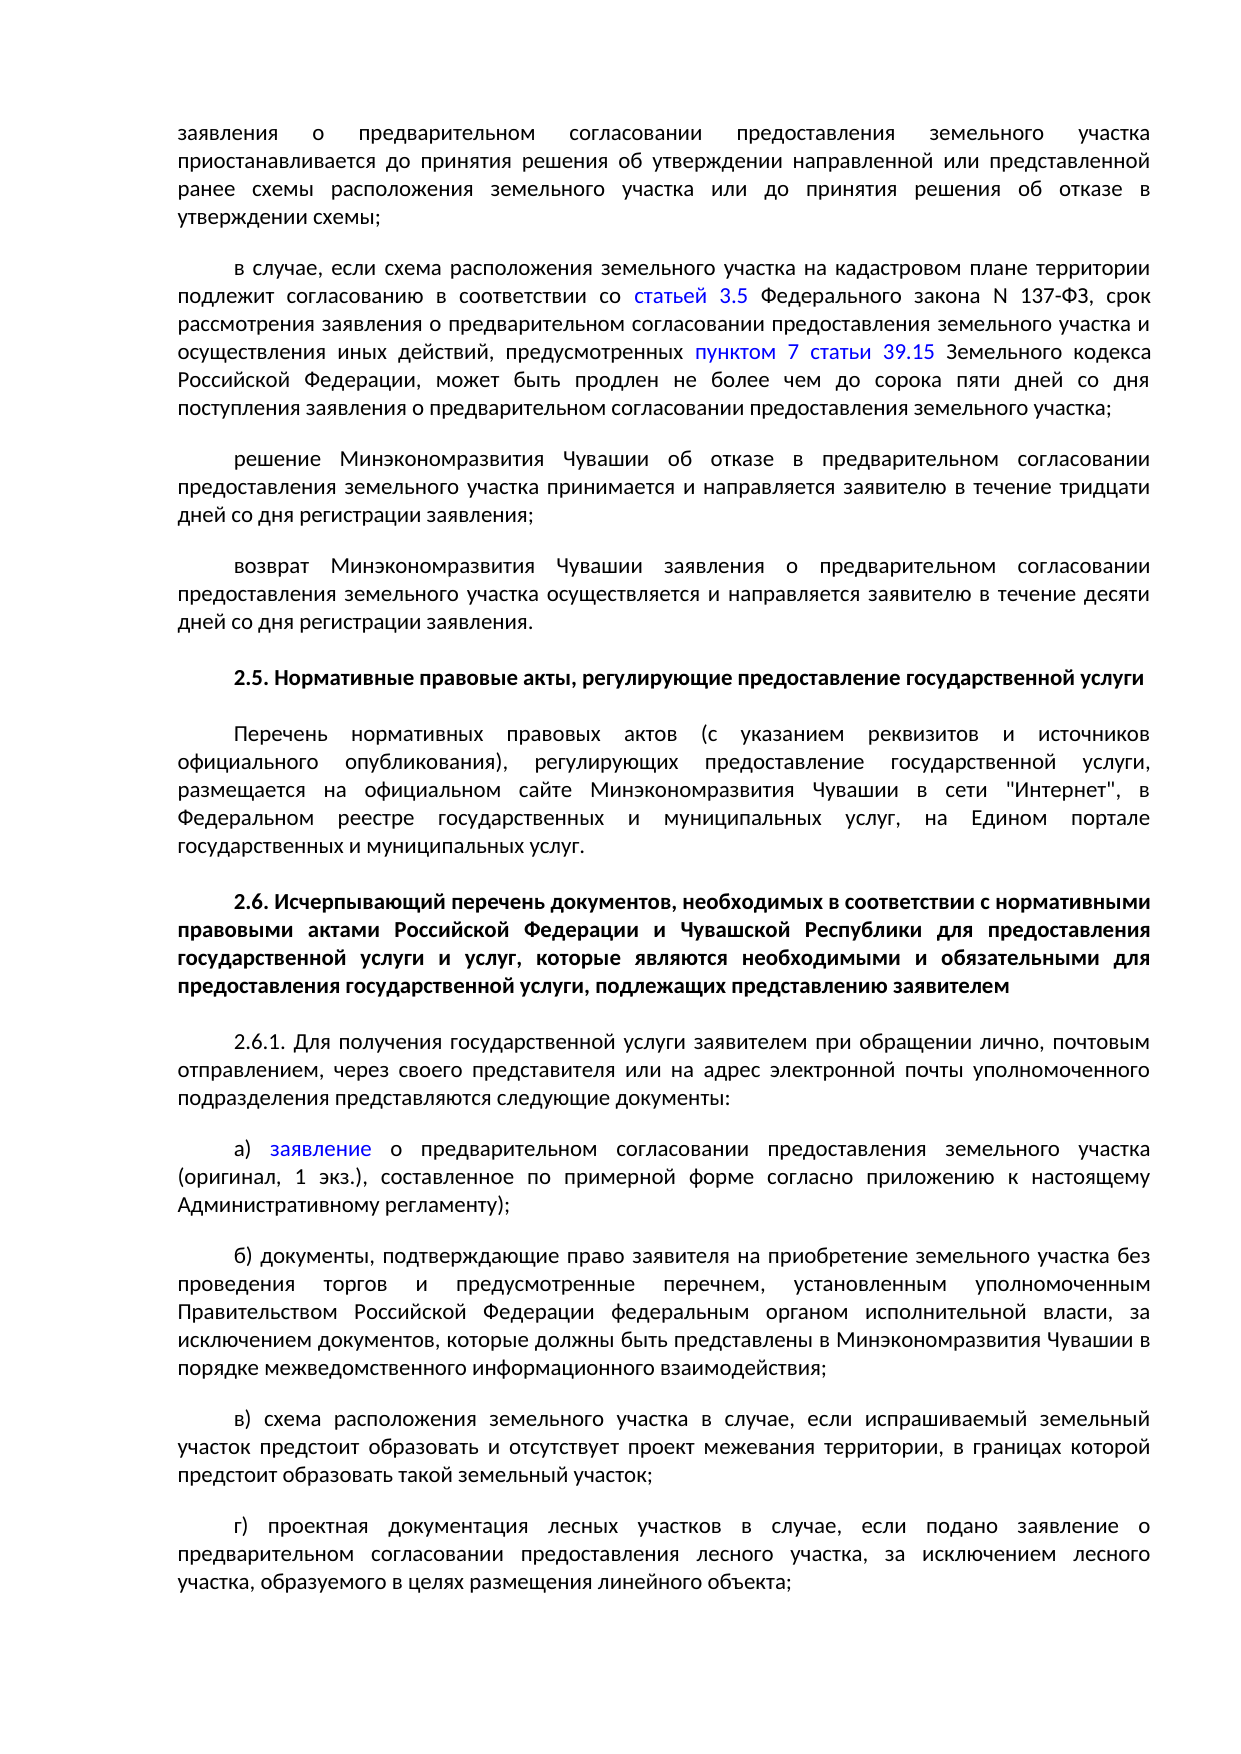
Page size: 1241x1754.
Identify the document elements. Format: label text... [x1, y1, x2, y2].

text г) проектная документация лесных участков в случае, если подано заявление о предварительном согласовании предоставления лесного участка, за исключением лесного участка, образуемого в целях размещения линейного объекта; [177, 1511, 1152, 1596]
text 2.6.1. Для получения государственной услуги заявителем при обращении лично, почтовым отправлением, через своего представителя или на адрес электронной почты уполномоченного подразделения представляются следующие документы: [177, 1027, 1152, 1112]
text Перечень нормативных правовых актов (с указанием реквизитов и источников официального опубликования), регулирующих предоставление государственной услуги, размещается на официальном сайте Минэкономразвития Чувашии в сети "Интернет", в Федеральном реестре государственных и муниципальных услуг, на Едином портале государственных и муниципальных услуг. [177, 719, 1152, 859]
title 2.5. Нормативные правовые акты, регулирующие предоставление государственной услуги [177, 663, 1152, 691]
text решение Минэкономразвития Чувашии об отказе в предварительном согласовании предоставления земельного участка принимается и направляется заявителю в течение тридцати дней со дня регистрации заявления; [177, 444, 1152, 528]
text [177, 118, 1152, 230]
text в случае, если схема расположения земельного участка на кадастровом плане территории подлежит согласованию в соответствии со статьей 3.5 Федерального закона N 137-ФЗ, срок рассмотрения заявления о предварительном согласовании предоставления земельного участка и осуществления иных действий, предусмотренных пунктом 7 статьи 39.15 Земельного кодекса Российской Федерации, может быть продлен не более чем до сорока пяти дней со дня поступления заявления о предварительном согласовании предоставления земельного участка; [177, 253, 1152, 421]
text б) документы, подтверждающие право заявителя на приобретение земельного участка без проведения торгов и предусмотренные перечнем, установленным уполномоченным Правительством Российской Федерации федеральным органом исполнительной власти, за исключением документов, которые должны быть представлены в Минэкономразвития Чувашии в порядке межведомственного информационного взаимодействия; [177, 1241, 1152, 1382]
text а) заявление о предварительном согласовании предоставления земельного участка (оригинал, 1 экз.), составленное по примерной форме согласно приложению к настоящему Административному регламенту); [177, 1134, 1152, 1218]
text возврат Минэкономразвития Чувашии заявления о предварительном согласовании предоставления земельного участка осуществляется и направляется заявителю в течение десяти дней со дня регистрации заявления. [177, 551, 1152, 635]
text в) схема расположения земельного участка в случае, если испрашиваемый земельный участок предстоит образовать и отсутствует проект межевания территории, в границах которой предстоит образовать такой земельный участок; [177, 1404, 1152, 1488]
title 2.6. Исчерпывающий перечень документов, необходимых в соответствии с нормативными правовыми актами Российской Федерации и Чувашской Республики для предоставления государственной услуги и услуг, которые являются необходимыми и обязательными для предоставления государственной услуги, подлежащих представлению заявителем [177, 887, 1152, 999]
